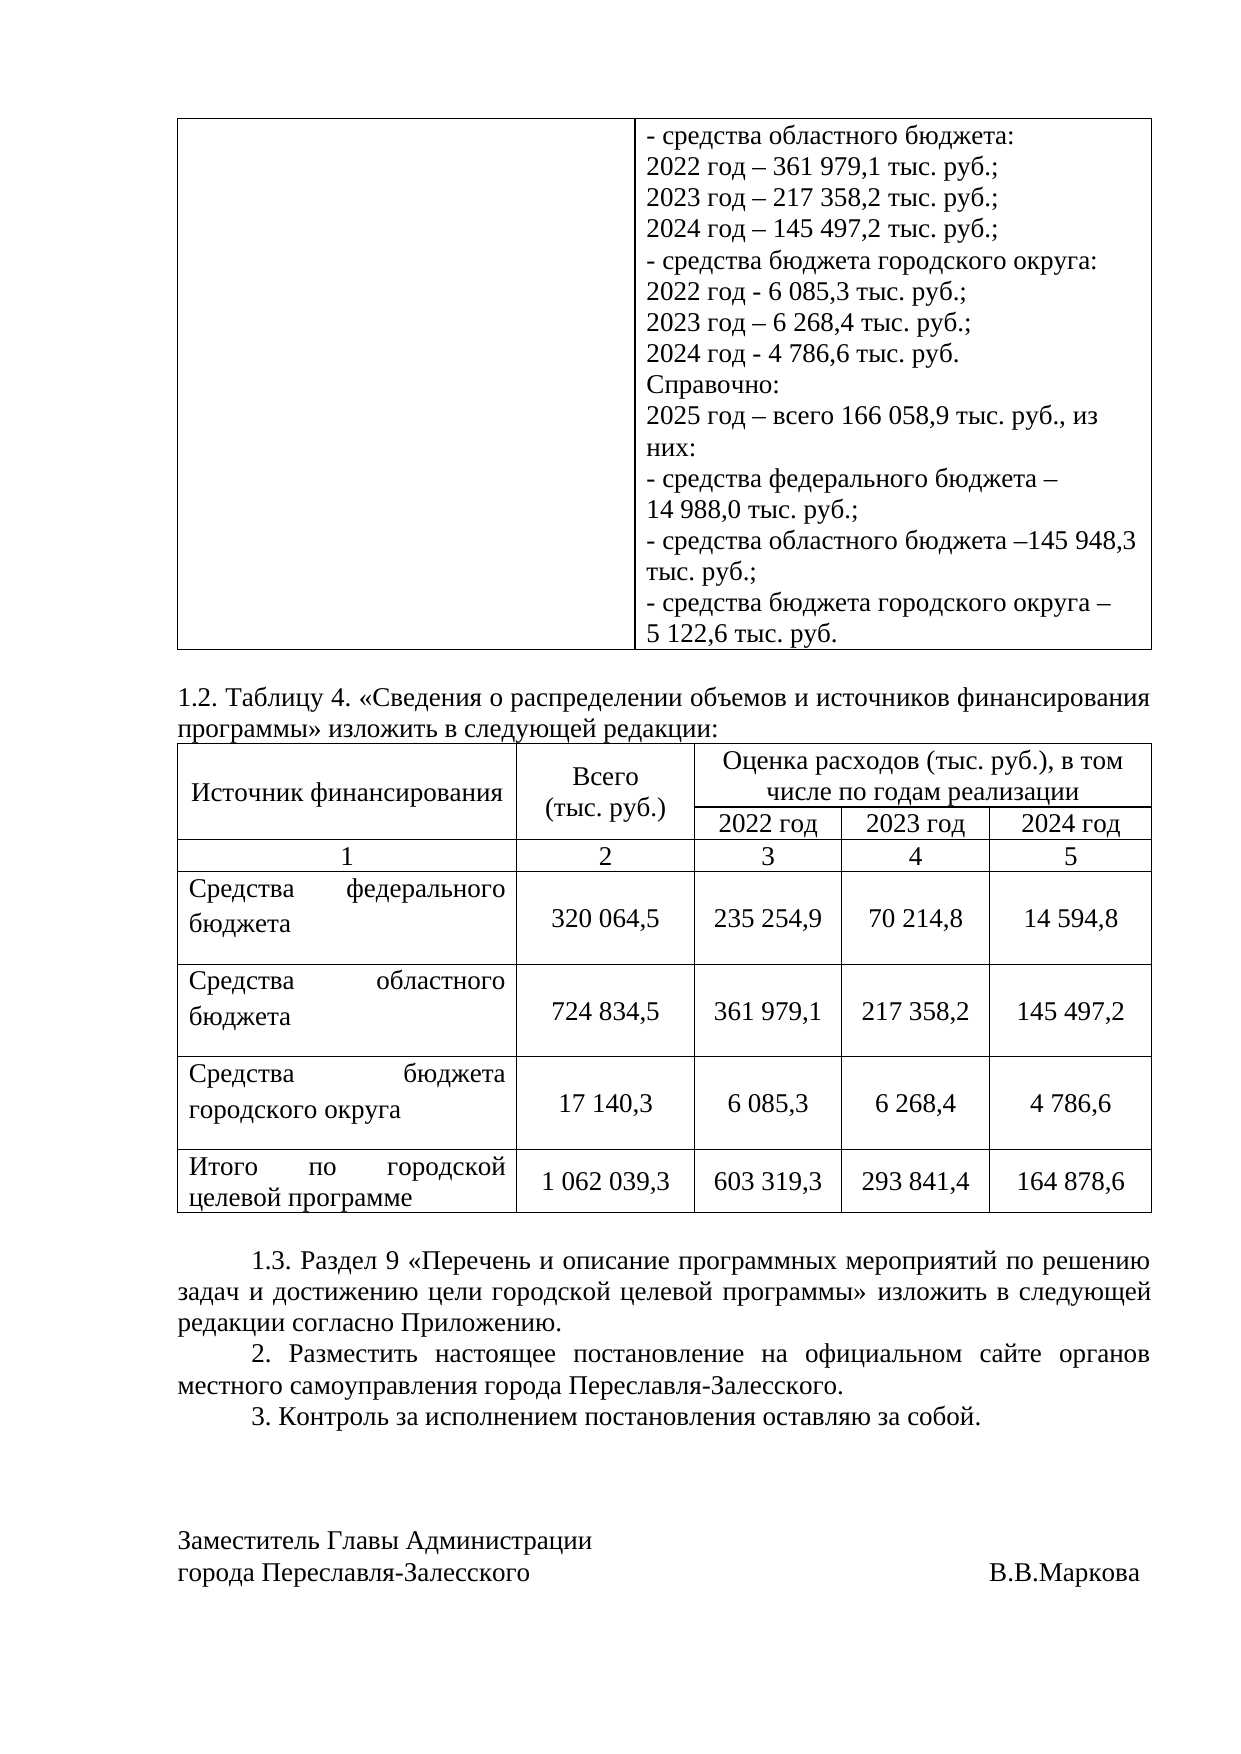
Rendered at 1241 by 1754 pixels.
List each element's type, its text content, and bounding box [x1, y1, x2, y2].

table_cell 320 064,5 [517, 872, 694, 963]
table_cell 1 062 039,3 [517, 1150, 694, 1212]
text 1.3. Раздел 9 «Перечень и описание программных мероприятий по решению задач и достижению цели городской целевой программы» изложить в следующей редакции согласно Приложению. [177, 1244, 1152, 1338]
table_cell 17 140,3 [517, 1057, 694, 1149]
table_cell 724 834,5 [517, 965, 694, 1056]
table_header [636, 119, 1151, 649]
table_cell 14 594,8 [990, 872, 1151, 963]
table_header Источник финансирования [178, 744, 516, 839]
table_header Оценка расходов (тыс. руб.), в том числе по годам реализации [695, 744, 1151, 806]
table_cell Итого по городской целевой программе [178, 1150, 516, 1212]
table_cell 6 268,4 [842, 1057, 989, 1149]
text 1.2. Таблицу 4. «Сведения о распределении объемов и источников финансирования программы» изложить в следующей редакции: [177, 681, 1152, 743]
table_cell 293 841,4 [842, 1150, 989, 1212]
table_cell 2022 год [695, 808, 841, 839]
table_cell 2 [517, 840, 694, 871]
table_cell Средства областного бюджета [178, 965, 516, 1056]
table_cell 2024 год [990, 808, 1151, 839]
table_header Всего (тыс. руб.) [517, 744, 694, 839]
table_cell 217 358,2 [842, 965, 989, 1056]
table_cell 1 [178, 840, 516, 871]
table_cell 164 878,6 [990, 1150, 1151, 1212]
text города Переславля-Залесского В.В.Маркова [177, 1556, 1152, 1587]
table_cell 235 254,9 [695, 872, 841, 963]
table_cell 145 497,2 [990, 965, 1151, 1056]
table_cell 70 214,8 [842, 872, 989, 963]
text 3. Контроль за исполнением постановления оставляю за собой. [177, 1400, 1152, 1431]
table_cell Средства бюджета городского округа [178, 1057, 516, 1149]
table_cell 5 [990, 840, 1151, 871]
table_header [178, 119, 634, 649]
text 2. Разместить настоящее постановление на официальном сайте органов местного самоуправления города Переславля-Залесского. [177, 1338, 1152, 1400]
table_cell 6 085,3 [695, 1057, 841, 1149]
text Заместитель Главы Администрации [177, 1524, 1152, 1556]
table_cell 603 319,3 [695, 1150, 841, 1212]
table_cell 4 786,6 [990, 1057, 1151, 1149]
table_cell 4 [842, 840, 989, 871]
table_cell 361 979,1 [695, 965, 841, 1056]
table_cell 2023 год [842, 808, 989, 839]
table_cell Средства федерального бюджета [178, 872, 516, 963]
table_cell 3 [695, 840, 841, 871]
